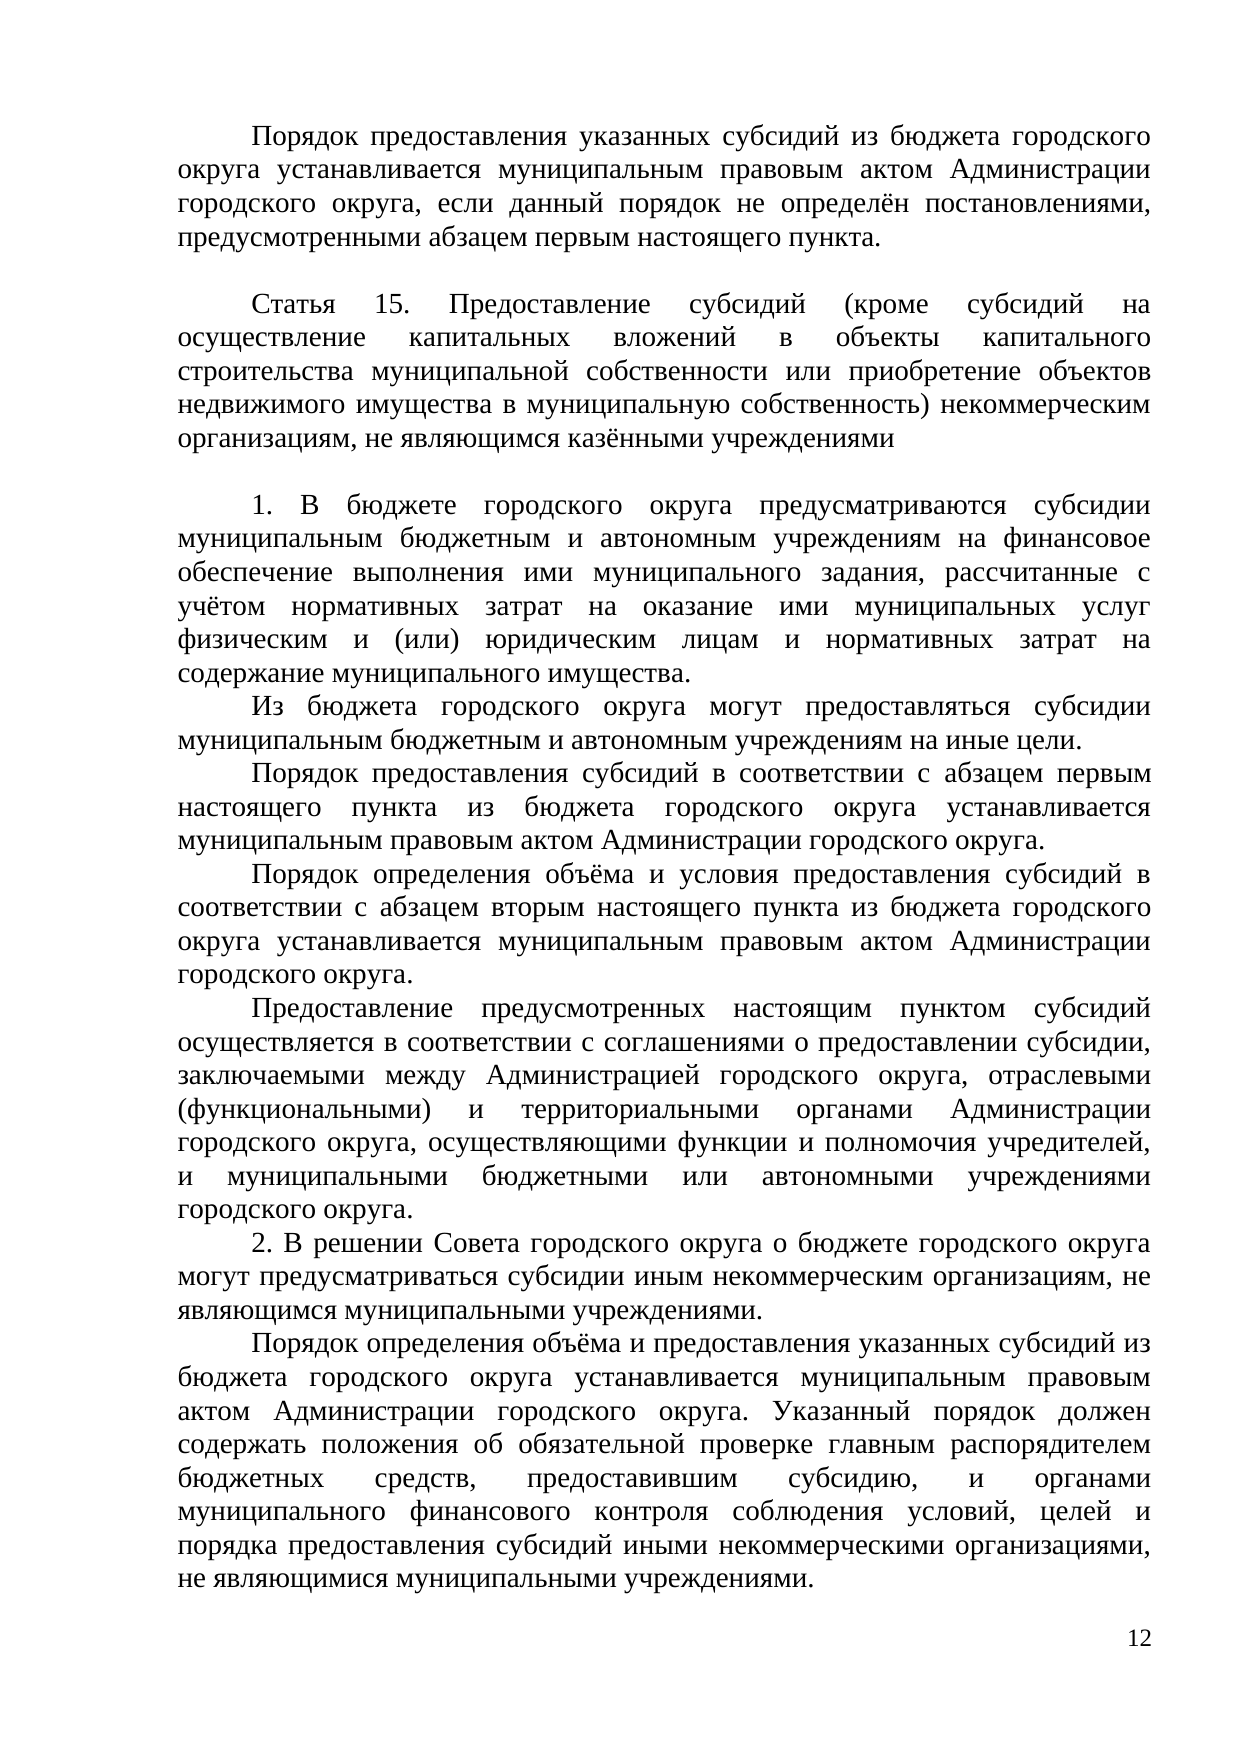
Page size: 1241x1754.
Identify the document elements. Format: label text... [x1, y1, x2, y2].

text Порядок предоставления указанных субсидий из бюджета городского округа устанавливается муниципальным правовым актом Администрации городского округа, если данный порядок не определён постановлениями, предусмотренными абзацем первым настоящего пункта. [177, 118, 1152, 252]
text 1. В бюджете городского округа предусматриваются субсидии муниципальным бюджетным и автономным учреждениям на финансовое обеспечение выполнения ими муниципального задания, рассчитанные с учётом нормативных затрат на оказание ими муниципальных услуг физическим и (или) юридическим лицам и нормативных затрат на содержание муниципального имущества. [177, 487, 1152, 688]
text Статья 15. Предоставление субсидий (кроме субсидий на осуществление капитальных вложений в объекты капитального строительства муниципальной собственности или приобретение объектов недвижимого имущества в муниципальную собственность) некоммерческим организациям, не являющимся казёнными учреждениями [177, 286, 1152, 453]
text Предоставление предусмотренных настоящим пунктом субсидий осуществляется в соответствии с соглашениями о предоставлении субсидии, заключаемыми между Администрацией городского округа, отраслевыми (функциональными) и территориальными органами Администрации городского округа, осуществляющими функции и полномочия учредителей, и муниципальными бюджетными или автономными учреждениями городского округа. [177, 990, 1152, 1225]
text Порядок определения объёма и условия предоставления субсидий в соответствии с абзацем вторым настоящего пункта из бюджета городского округа устанавливается муниципальным правовым актом Администрации городского округа. [177, 856, 1152, 990]
text Порядок предоставления субсидий в соответствии с абзацем первым настоящего пункта из бюджета городского округа устанавливается муниципальным правовым актом Администрации городского округа. [177, 755, 1152, 856]
text Из бюджета городского округа могут предоставляться субсидии муниципальным бюджетным и автономным учреждениям на иные цели. [177, 688, 1152, 755]
text Порядок определения объёма и предоставления указанных субсидий из бюджета городского округа устанавливается муниципальным правовым актом Администрации городского округа. Указанный порядок должен содержать положения об обязательной проверке главным распорядителем бюджетных средств, предоставившим субсидию, и органами муниципального финансового контроля соблюдения условий, целей и порядка предоставления субсидий иными некоммерческими организациями, не являющимися муниципальными учреждениями. [177, 1326, 1152, 1594]
text 2. В решении Совета городского округа о бюджете городского округа могут предусматриваться субсидии иным некоммерческим организациям, не являющимся муниципальными учреждениями. [177, 1225, 1152, 1326]
